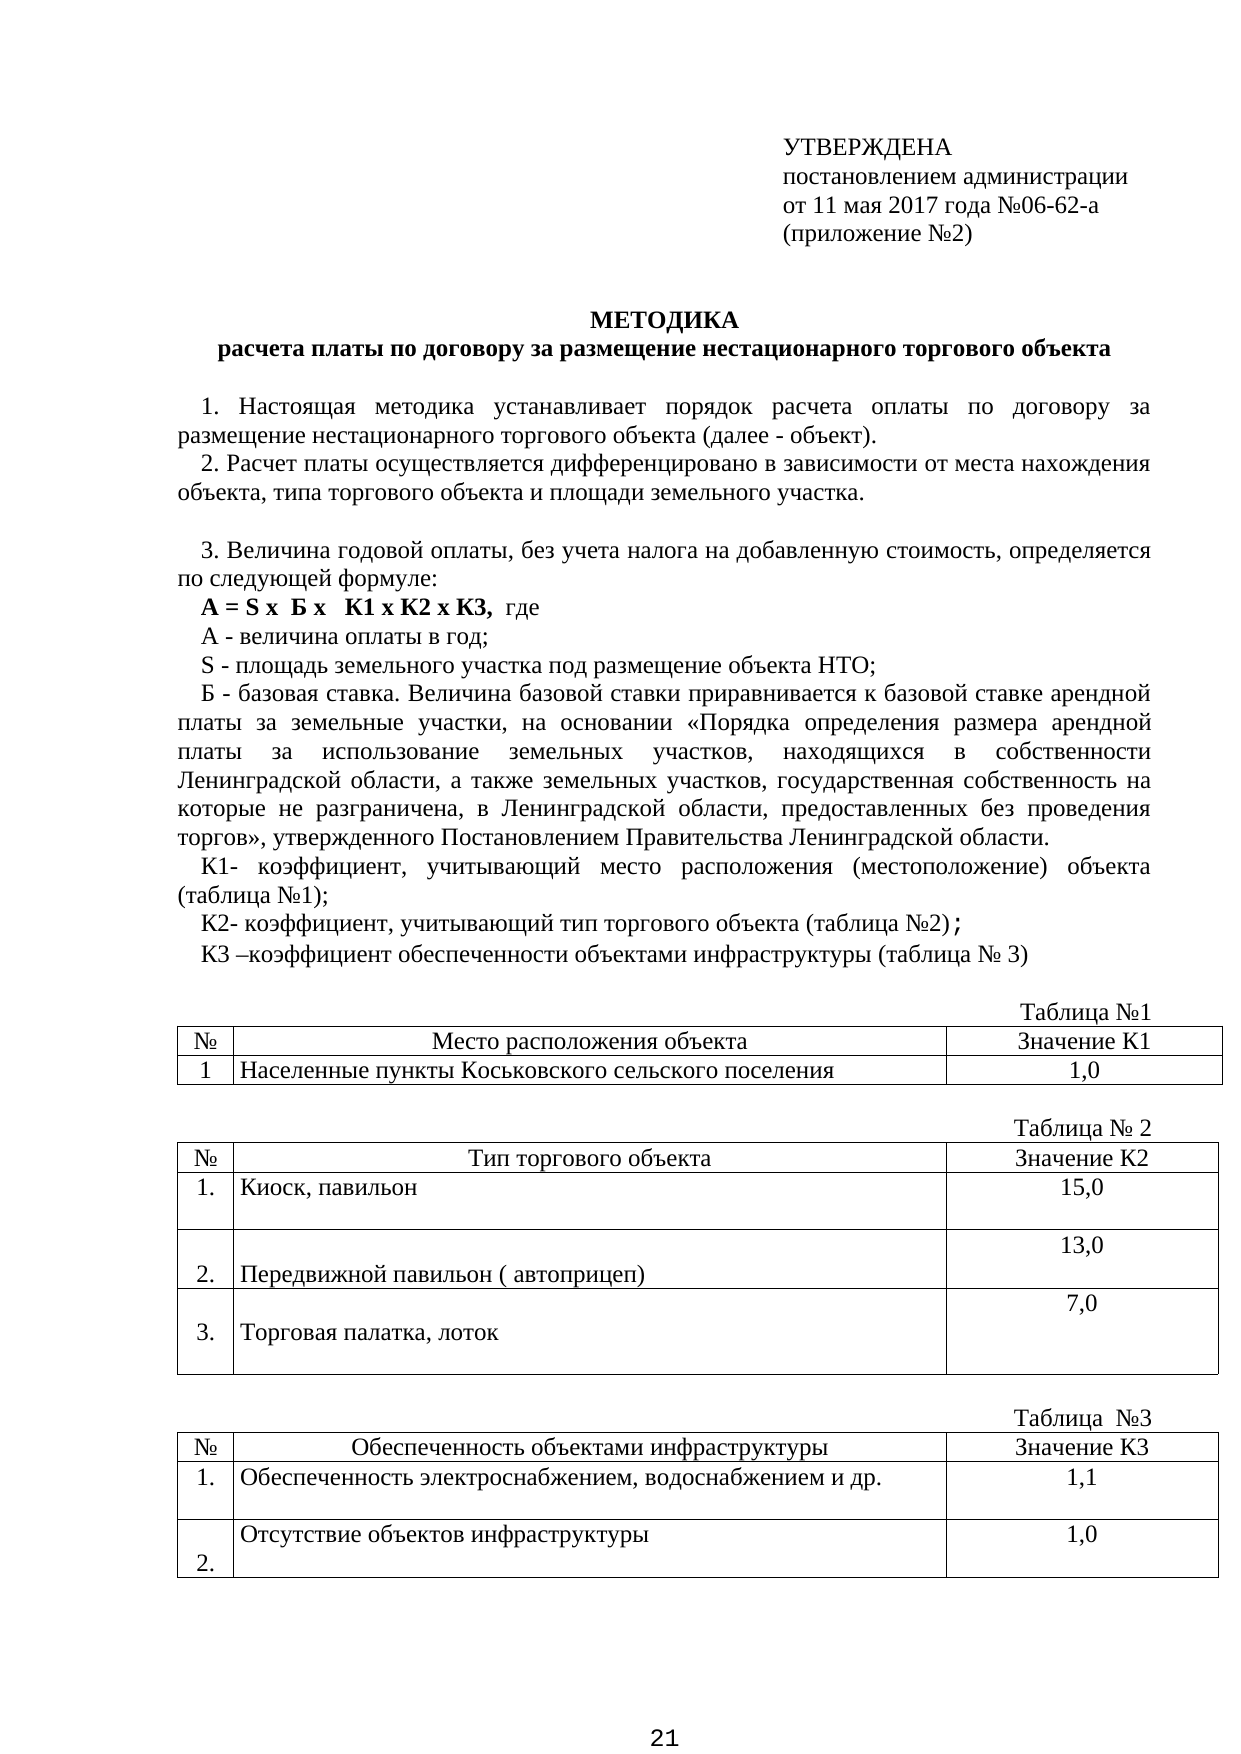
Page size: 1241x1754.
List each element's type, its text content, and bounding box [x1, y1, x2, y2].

table_cell 7,0 [947, 1289, 1218, 1374]
text 3. Величина годовой оплаты, без учета налога на добавленную стоимость, определяется по следующей формуле: [177, 535, 1152, 592]
table_header Обеспеченность объектами инфраструктуры [234, 1433, 946, 1461]
text Таблица №3 [177, 1403, 1152, 1432]
text Таблица № 2 [177, 1113, 1152, 1142]
table_header № [178, 1433, 233, 1461]
text 2. Расчет платы осуществляется дифференцировано в зависимости от места нахождения объекта, типа торгового объекта и площади земельного участка. [177, 448, 1152, 506]
text постановлением администрации [177, 161, 1152, 190]
text К2- коэффициент, учитывающий тип торгового объекта (таблица №2); [177, 908, 1152, 939]
table_cell 3. [178, 1289, 233, 1374]
table_cell 1. [178, 1462, 233, 1519]
table_cell 1,0 [947, 1056, 1222, 1084]
table_cell 2. [178, 1230, 233, 1287]
table_cell 1,0 [947, 1520, 1218, 1577]
text УТВЕРЖДЕНА [177, 132, 1152, 161]
text Б - базовая ставка. Величина базовой ставки приравнивается к базовой ставке арендной платы за земельные участки, на основании «Порядка определения размера арендной платы за использование земельных участков, находящихся в собственности Ленинградской области, а также земельных участков, государственная собственность на которые не разграничена, в Ленинградской области, предоставленных без проведения торгов», утвержденного Постановлением Правительства Ленинградской области. [177, 678, 1152, 851]
text К1- коэффициент, учитывающий место расположения (местоположение) объекта (таблица №1); [177, 851, 1152, 908]
text от 11 мая 2017 года №06-62-а [177, 190, 1152, 218]
text МЕТОДИКА [177, 305, 1152, 333]
table_cell Обеспеченность электроснабжением, водоснабжением и др. [234, 1462, 946, 1519]
text S - площадь земельного участка под размещение объекта НТО; [177, 650, 1152, 678]
text расчета платы по договору за размещение нестационарного торгового объекта [177, 333, 1152, 362]
table_cell 13,0 [947, 1230, 1218, 1287]
table_cell Торговая палатка, лоток [234, 1289, 946, 1374]
table_header Тип торгового объекта [234, 1143, 946, 1171]
table_header Значение К2 [947, 1143, 1218, 1171]
table_cell 1. [178, 1173, 233, 1229]
table_cell 15,0 [947, 1173, 1218, 1229]
table_header № [178, 1143, 233, 1171]
table_header Значение К1 [947, 1027, 1222, 1055]
table_cell Населенные пункты Коськовского сельского поселения [234, 1056, 946, 1084]
table_header Значение К3 [947, 1433, 1218, 1461]
text Таблица №1 [177, 997, 1152, 1026]
text К3 –коэффициент обеспеченности объектами инфраструктуры (таблица № 3) [177, 939, 1152, 968]
table_cell 1,1 [947, 1462, 1218, 1519]
table_header Место расположения объекта [234, 1027, 946, 1055]
text А = S х Б х К1 х К2 х К3, где [177, 592, 1152, 621]
text (приложение №2) [177, 218, 1152, 247]
table_header № [178, 1027, 233, 1055]
text А - величина оплаты в год; [177, 621, 1152, 650]
text 1. Настоящая методика устанавливает порядок расчета оплаты по договору за размещение нестационарного торгового объекта (далее - объект). [177, 391, 1152, 448]
table_cell Киоск, павильон [234, 1173, 946, 1229]
table_cell 1 [178, 1056, 233, 1084]
table_cell Передвижной павильон ( автоприцеп) [234, 1230, 946, 1287]
table_cell 2. [178, 1520, 233, 1577]
table_cell Отсутствие объектов инфраструктуры [234, 1520, 946, 1577]
